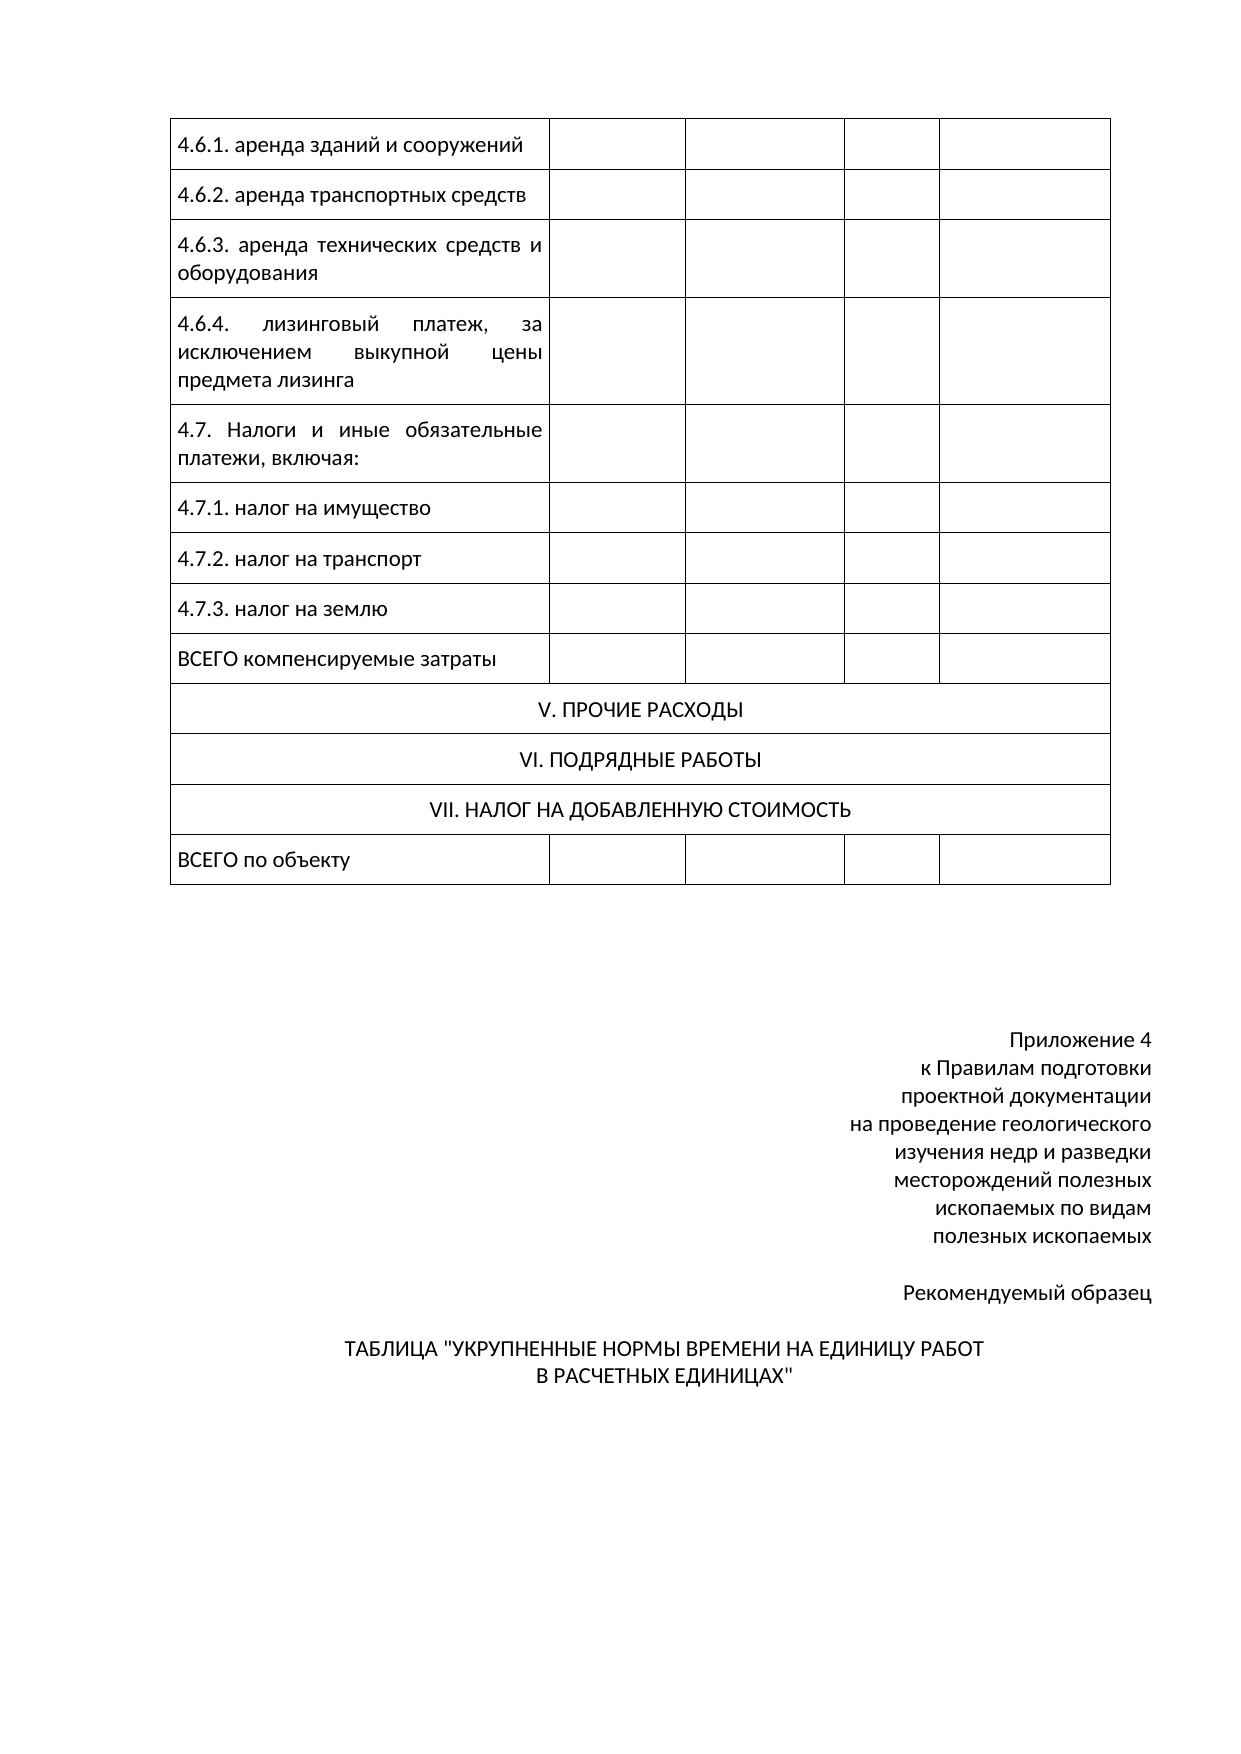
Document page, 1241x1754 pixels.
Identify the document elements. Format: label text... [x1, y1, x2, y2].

table_cell [686, 584, 844, 633]
table_cell 4.6.3. аренда технических средств и оборудования [171, 220, 549, 297]
table_cell [550, 634, 685, 683]
text к Правилам подготовки [177, 1053, 1152, 1081]
table_cell 4.6.2. аренда транспортных средств [171, 170, 549, 219]
table_cell [940, 634, 1110, 683]
table_cell [686, 298, 844, 403]
text на проведение геологического [177, 1109, 1152, 1137]
table_cell [686, 634, 844, 683]
text ископаемых по видам [177, 1193, 1152, 1222]
table_cell VI. ПОДРЯДНЫЕ РАБОТЫ [171, 734, 1110, 784]
table_cell [550, 483, 685, 532]
table_cell 4.7.1. налог на имущество [171, 483, 549, 532]
table_cell [686, 533, 844, 582]
table_cell [845, 405, 939, 482]
table_cell [845, 298, 939, 403]
text проектной документации [177, 1081, 1152, 1109]
table_cell [550, 220, 685, 297]
table_cell [845, 170, 939, 219]
text изучения недр и разведки [177, 1137, 1152, 1166]
table_cell 4.6.4. лизинговый платеж, за исключением выкупной цены предмета лизинга [171, 298, 549, 403]
table_cell [550, 835, 685, 884]
table_cell [845, 634, 939, 683]
table_cell [550, 119, 685, 168]
table_cell [940, 119, 1110, 168]
table_cell [686, 405, 844, 482]
table_cell [940, 170, 1110, 219]
text ТАБЛИЦА "УКРУПНЕННЫЕ НОРМЫ ВРЕМЕНИ НА ЕДИНИЦУ РАБОТ [177, 1334, 1152, 1362]
table_cell [845, 483, 939, 532]
table_cell [940, 220, 1110, 297]
table_cell [940, 533, 1110, 582]
text полезных ископаемых [177, 1222, 1152, 1249]
table_cell [550, 405, 685, 482]
table_cell ВСЕГО по объекту [171, 835, 549, 884]
table_cell [940, 584, 1110, 633]
table_cell [845, 220, 939, 297]
table_cell [845, 533, 939, 582]
table_cell 4.6.1. аренда зданий и сооружений [171, 119, 549, 168]
table_cell 4.7.2. налог на транспорт [171, 533, 549, 582]
table_cell [845, 119, 939, 168]
table_cell [940, 835, 1110, 884]
table_cell [845, 584, 939, 633]
table_cell [686, 170, 844, 219]
table_cell [550, 298, 685, 403]
table_cell [686, 835, 844, 884]
text Приложение 4 [177, 1025, 1152, 1053]
table_cell [845, 835, 939, 884]
table_cell V. ПРОЧИЕ РАСХОДЫ [171, 684, 1110, 733]
table_cell [686, 119, 844, 168]
table_cell 4.7.3. налог на землю [171, 584, 549, 633]
table_cell [550, 170, 685, 219]
text месторождений полезных [177, 1166, 1152, 1193]
table_cell 4.7. Налоги и иные обязательные платежи, включая: [171, 405, 549, 482]
table_cell [940, 405, 1110, 482]
table_cell [686, 483, 844, 532]
text В РАСЧЕТНЫХ ЕДИНИЦАХ" [177, 1362, 1152, 1390]
table_cell ВСЕГО компенсируемые затраты [171, 634, 549, 683]
table_cell VII. НАЛОГ НА ДОБАВЛЕННУЮ СТОИМОСТЬ [171, 785, 1110, 834]
table_cell [550, 584, 685, 633]
table_cell [940, 298, 1110, 403]
text Рекомендуемый образец [177, 1278, 1152, 1306]
table_cell [940, 483, 1110, 532]
table_cell [686, 220, 844, 297]
table_cell [550, 533, 685, 582]
